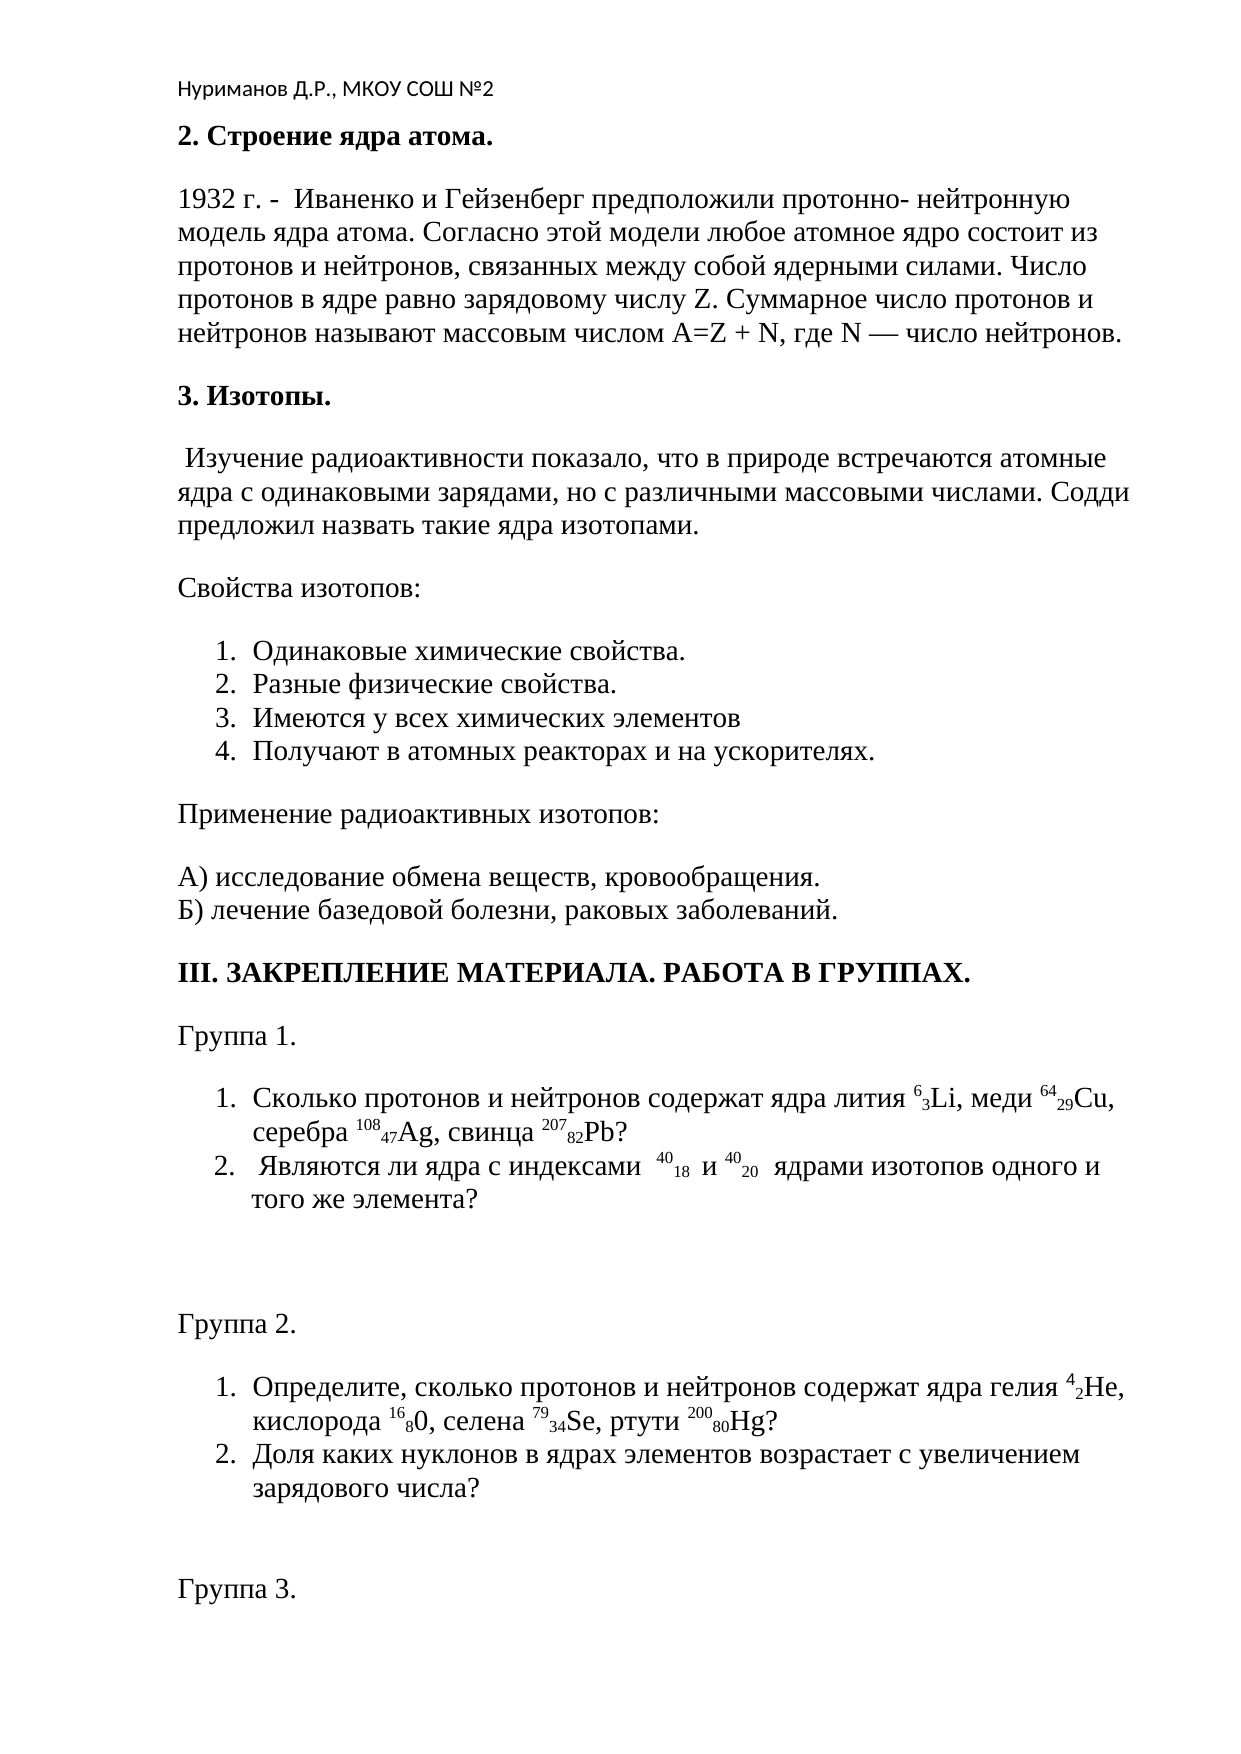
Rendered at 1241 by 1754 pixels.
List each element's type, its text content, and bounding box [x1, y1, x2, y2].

text Группа 3. [177, 1571, 1152, 1604]
list Сколько протонов и нейтронов содержат ядра лития 63Li, меди 6429Cu, серебра 10847Ag, свинца 20782Pb? [215, 1081, 1152, 1148]
list Определите, сколько протонов и нейтронов содержат ядра гелия 42Не, кислорода 1680, селена 7934Se, ртути 20080Hg? [215, 1369, 1152, 1437]
text А) исследование обмена веществ, кровообращения. Б) лечение базедовой болезни, раковых заболеваний. [177, 859, 1152, 926]
text 3. Изотопы. [177, 378, 1152, 411]
text 1932 г. - Иваненко и Гейзенберг предположили протонно- нейтронную модель ядра атома. Согласно этой модели любое атомное ядро состоит из протонов и нейтронов, связанных между собой ядерными силами. Число протонов в ядре равно зарядовому числу Z. Суммарное число протонов и нейтронов называют массовым числом А=Z + N, где N — число нейтронов. [177, 181, 1152, 348]
list Одинаковые химические свойства. [215, 633, 1152, 666]
list Получают в атомных реакторах и на ускорителях. [215, 733, 1152, 767]
text Группа 2. [177, 1307, 1152, 1340]
text Применение радиоактивных изотопов: [177, 796, 1152, 830]
text III. ЗАКРЕПЛЕНИЕ МАТЕРИАЛА. РАБОТА В ГРУППАХ. [177, 955, 1152, 989]
list Разные физические свойства. [215, 666, 1152, 700]
text Изучение радиоактивности показало, что в природе встречаются атомные ядра с одинаковыми зарядами, но с различными массовыми числами. Содди предложил назвать такие ядра изотопами. [177, 440, 1152, 541]
list Имеются у всех химических элементов [215, 700, 1152, 733]
text 2. Строение ядра атома. [177, 118, 1152, 152]
list Являются ли ядра с индексами 4018 и 4020 ядрами изотопов одного и того же элемента? [213, 1148, 1152, 1215]
text Группа 1. [177, 1018, 1152, 1051]
text Свойства изотопов: [177, 570, 1152, 604]
list Доля каких нуклонов в ядрах элементов возрастает с увеличением зарядового числа? [215, 1437, 1152, 1504]
